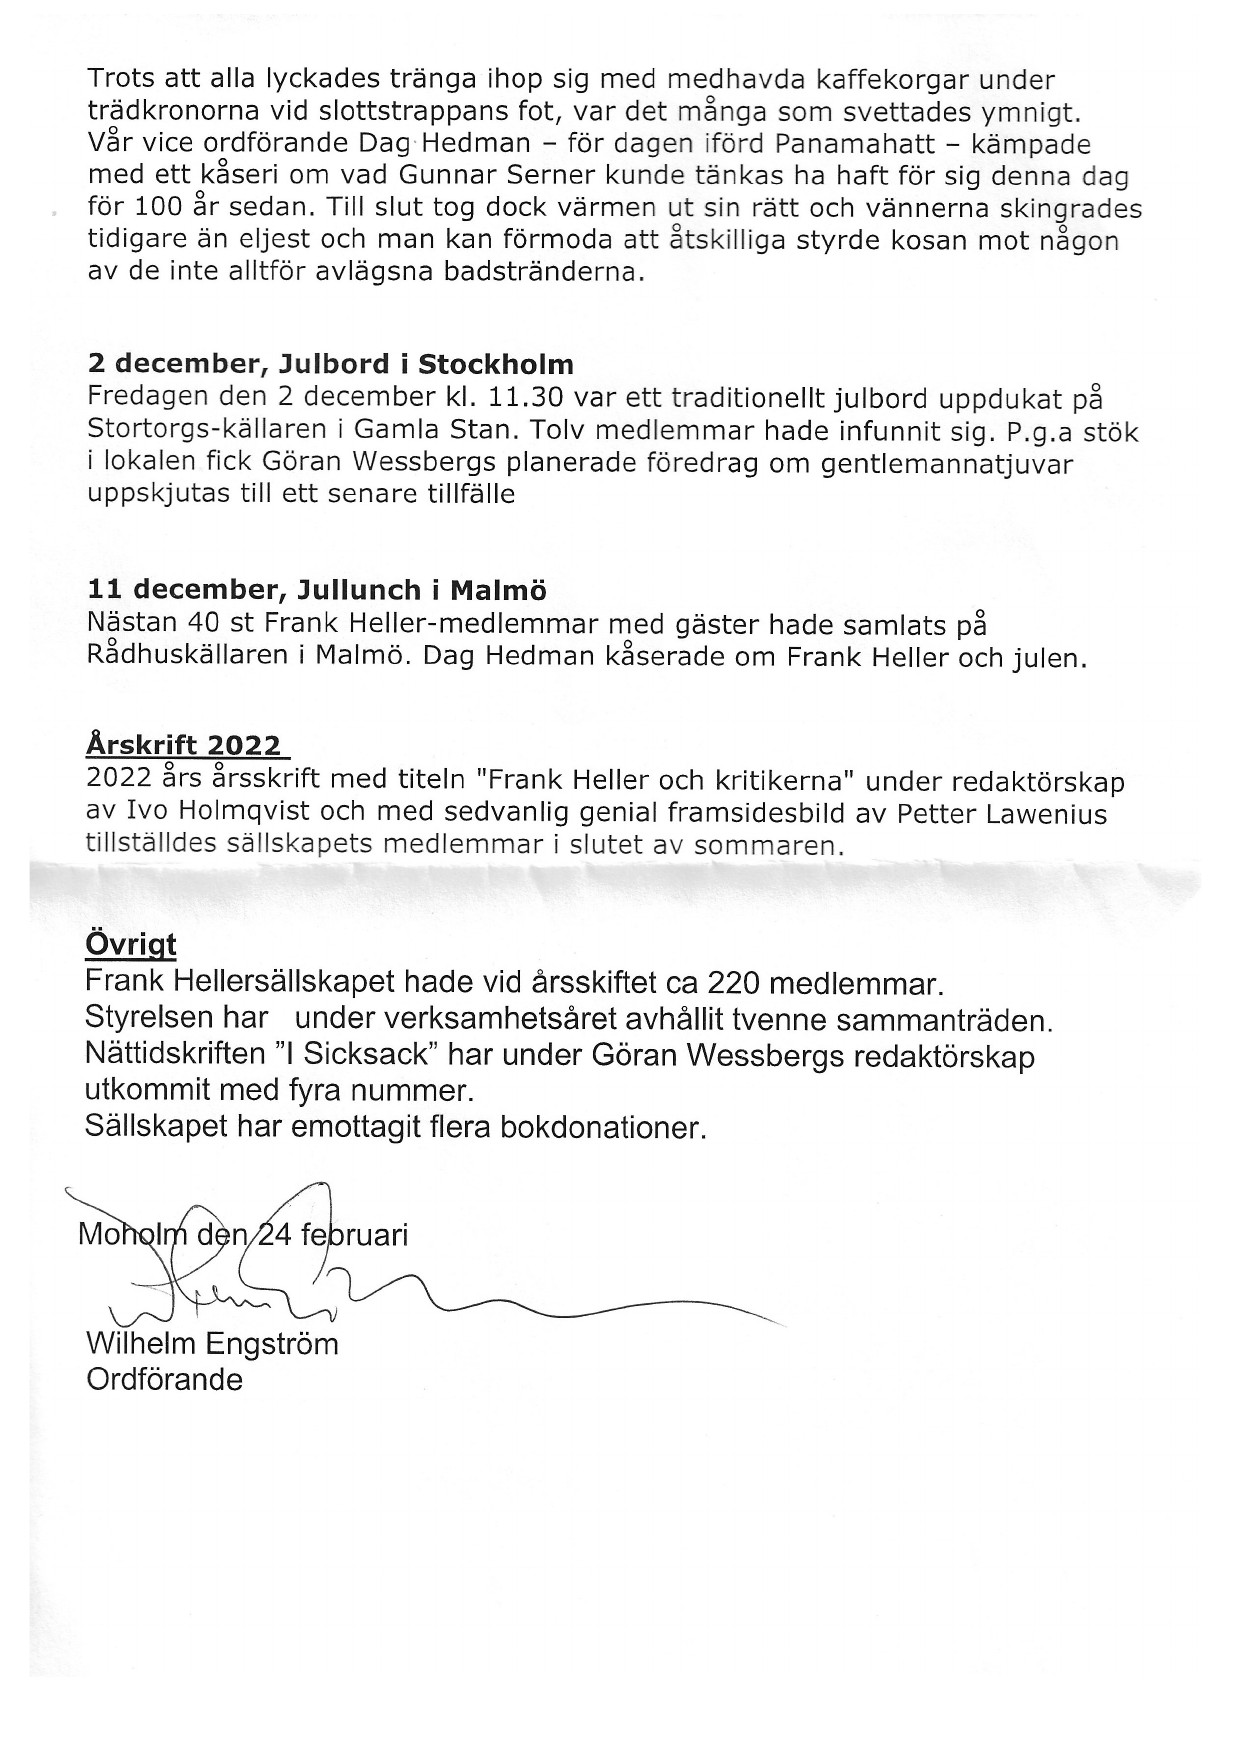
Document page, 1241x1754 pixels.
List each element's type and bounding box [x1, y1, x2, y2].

picture [29, 14, 1202, 1677]
